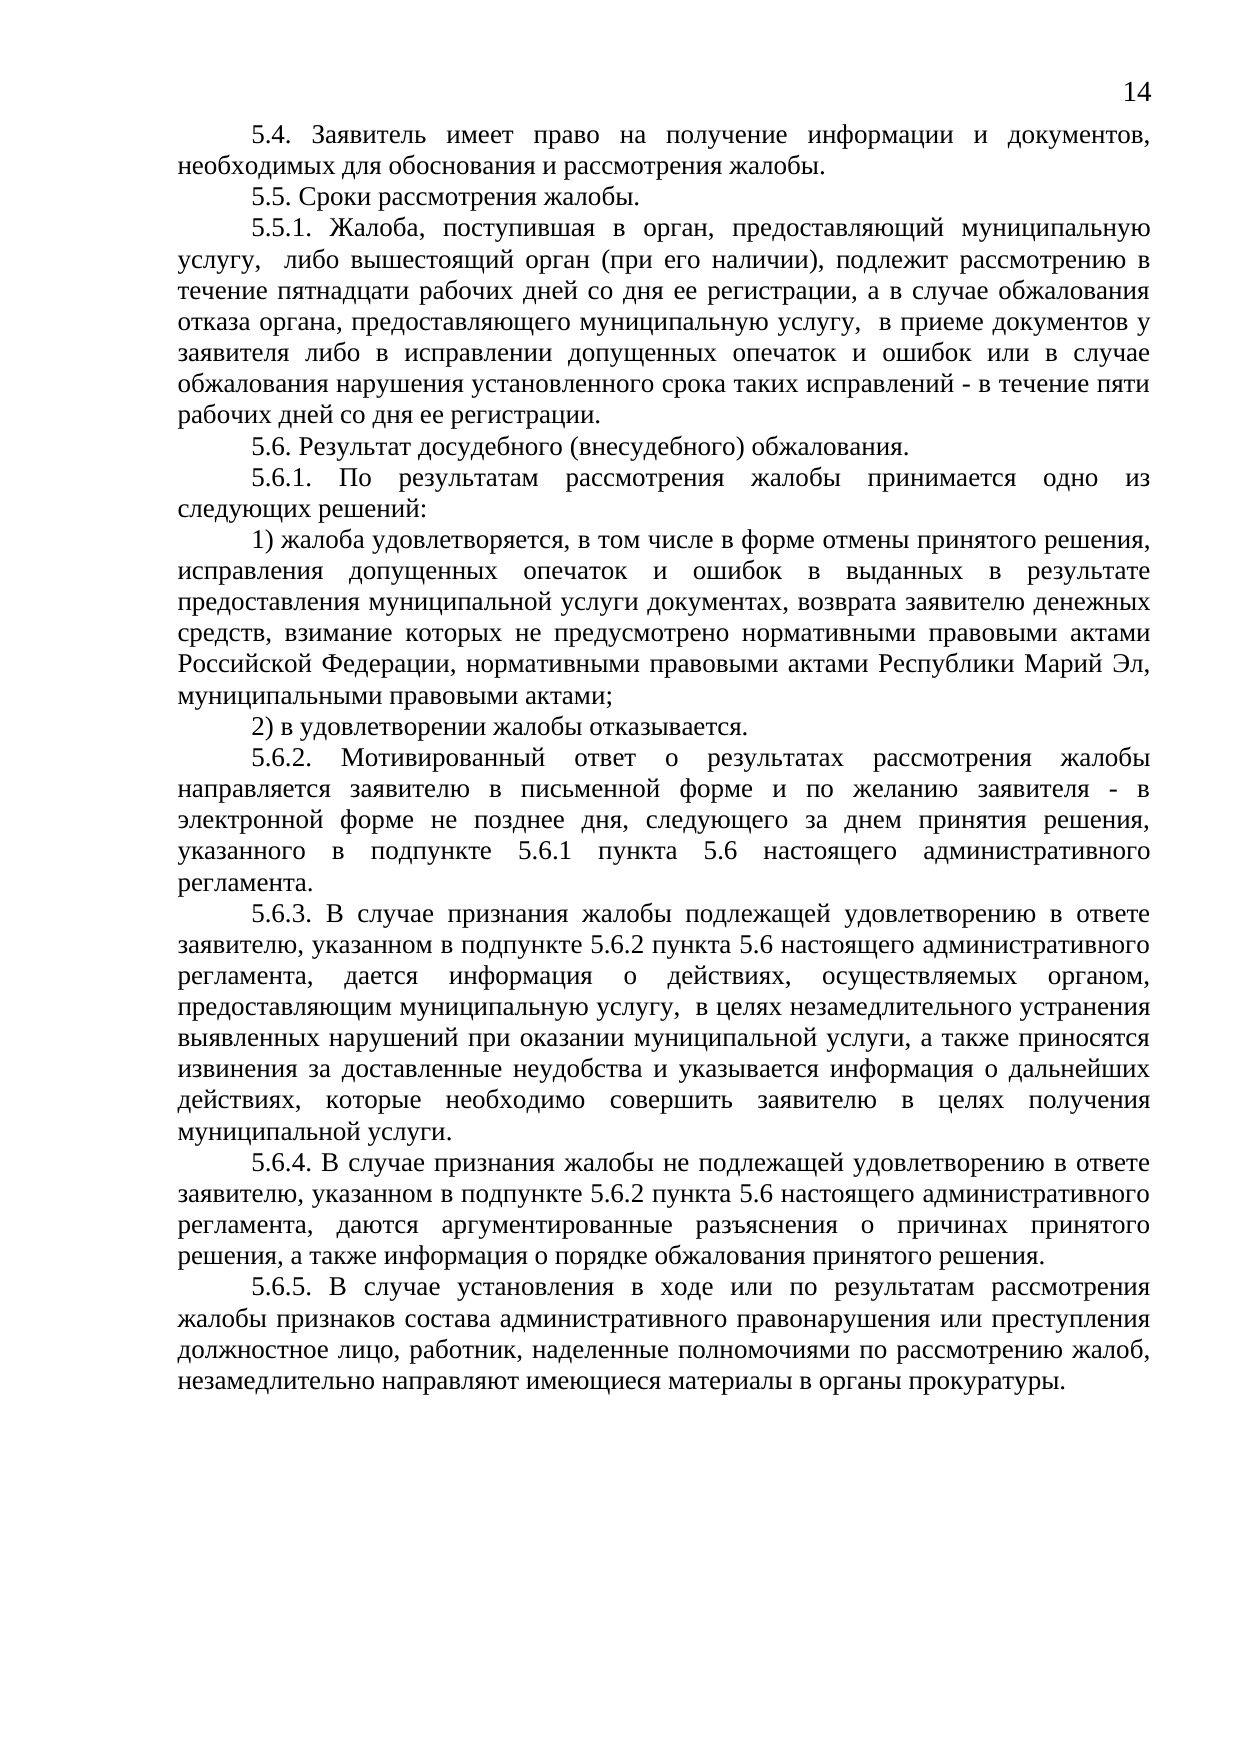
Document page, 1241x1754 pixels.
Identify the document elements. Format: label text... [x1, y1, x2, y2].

text 5.6.2. Мотивированный ответ о результатах рассмотрения жалобы направляется заявителю в письменной форме и по желанию заявителя - в электронной форме не позднее дня, следующего за днем принятия решения, указанного в подпункте 5.6.1 пункта 5.6 настоящего административного регламента. [177, 741, 1152, 897]
text 5.6.5. В случае установления в ходе или по результатам рассмотрения жалобы признаков состава административного правонарушения или преступления должностное лицо, работник, наделенные полномочиями по рассмотрению жалоб, незамедлительно направляют имеющиеся материалы в органы прокуратуры. [177, 1271, 1152, 1395]
text 5.4. Заявитель имеет право на получение информации и документов, необходимых для обоснования и рассмотрения жалобы. [177, 118, 1152, 180]
text 5.6.4. В случае признания жалобы не подлежащей удовлетворению в ответе заявителю, указанном в подпункте 5.6.2 пункта 5.6 настоящего административного регламента, даются аргументированные разъяснения о причинах принятого решения, а также информация о порядке обжалования принятого решения. [177, 1146, 1152, 1271]
text 5.6.1. По результатам рассмотрения жалобы принимается одно из следующих решений: [177, 461, 1152, 523]
text 5.5.1. Жалоба, поступившая в орган, предоставляющий муниципальную услугу, либо вышестоящий орган (при его наличии), подлежит рассмотрению в течение пятнадцати рабочих дней со дня ее регистрации, а в случае обжалования отказа органа, предоставляющего муниципальную услугу, в приеме документов у заявителя либо в исправлении допущенных опечаток и ошибок или в случае обжалования нарушения установленного срока таких исправлений - в течение пяти рабочих дней со дня ее регистрации. [177, 212, 1152, 429]
text 1) жалоба удовлетворяется, в том числе в форме отмены принятого решения, исправления допущенных опечаток и ошибок в выданных в результате предоставления муниципальной услуги документах, возврата заявителю денежных средств, взимание которых не предусмотрено нормативными правовыми актами Российской Федерации, нормативными правовыми актами Республики Марий Эл, муниципальными правовыми актами; [177, 523, 1152, 710]
text 2) в удовлетворении жалобы отказывается. [177, 710, 1152, 741]
text 5.6. Результат досудебного (внесудебного) обжалования. [177, 429, 1152, 461]
text 5.5. Сроки рассмотрения жалобы. [177, 180, 1152, 212]
text 5.6.3. В случае признания жалобы подлежащей удовлетворению в ответе заявителю, указанном в подпункте 5.6.2 пункта 5.6 настоящего административного регламента, дается информация о действиях, осуществляемых органом, предоставляющим муниципальную услугу, в целях незамедлительного устранения выявленных нарушений при оказании муниципальной услуги, а также приносятся извинения за доставленные неудобства и указывается информация о дальнейших действиях, которые необходимо совершить заявителю в целях получения муниципальной услуги. [177, 897, 1152, 1146]
